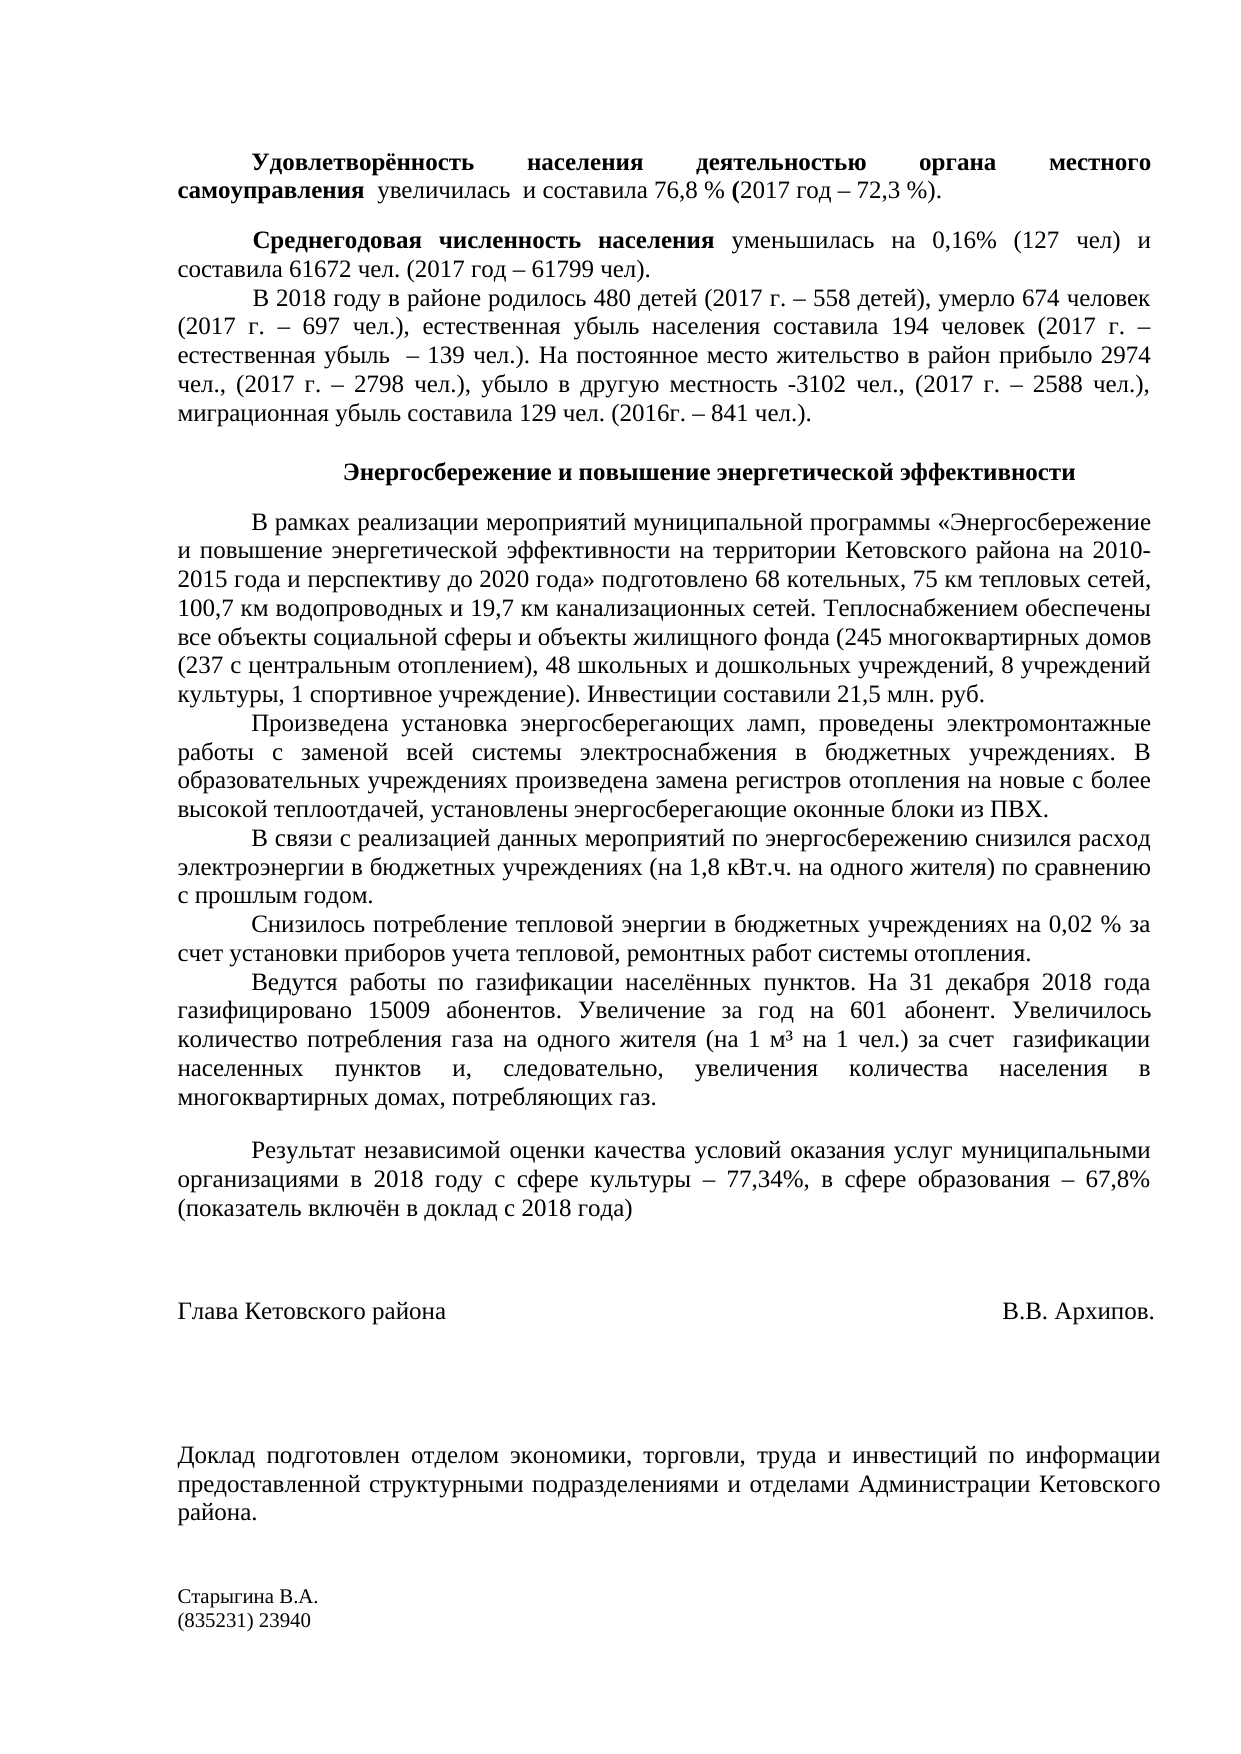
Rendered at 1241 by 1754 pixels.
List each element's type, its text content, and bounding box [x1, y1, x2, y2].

text В 2018 году в районе родилось 480 детей (2017 г. – 558 детей), умерло 674 человек (2017 г. – 697 чел.), естественная убыль населения составила 194 человек (2017 г. – естественная убыль – 139 чел.). На постоянное место жительство в район прибыло 2974 чел., (2017 г. – 2798 чел.), убыло в другую местность -3102 чел., (2017 г. – 2588 чел.), миграционная убыль составила 129 чел. (2016г. – 841 чел.). [177, 283, 1152, 426]
text Старыгина В.А. [177, 1584, 1161, 1608]
text Доклад подготовлен отделом экономики, торговли, труда и инвестиций по информации предоставленной структурными подразделениями и отделами Администрации Кетовского района. [177, 1440, 1161, 1526]
text Ведутся работы по газификации населённых пунктов. На 31 декабря 2018 года газифицировано 15009 абонентов. Увеличение за год на 601 абонент. Увеличилось количество потребления газа на одного жителя (на 1 м³ на 1 чел.) за счет газификации населенных пунктов и, следовательно, увеличения количества населения в многоквартирных домах, потребляющих газ. [177, 967, 1152, 1110]
text В рамках реализации мероприятий муниципальной программы «Энергосбережение и повышение энергетической эффективности на территории Кетовского района на 2010-2015 года и перспективу до 2020 года» подготовлено 68 котельных, 75 км тепловых сетей, 100,7 км водопроводных и 19,7 км канализационных сетей. Теплоснабжением обеспечены все объекты социальной сферы и объекты жилищного фонда (245 многоквартирных домов (237 с центральным отоплением), 48 школьных и дошкольных учреждений, 8 учреждений культуры, 1 спортивное учреждение). Инвестиции составили 21,5 млн. руб. [177, 507, 1152, 708]
text Результат независимой оценки качества условий оказания услуг муниципальными организациями в 2018 году с сфере культуры – 77,34%, в сфере образования – 67,8% (показатель включён в доклад с 2018 года) [177, 1135, 1152, 1222]
text В связи с реализацией данных мероприятий по энергосбережению снизился расход электроэнергии в бюджетных учреждениях (на 1,8 кВт.ч. на одного жителя) по сравнению с прошлым годом. [177, 823, 1152, 909]
text Снизилось потребление тепловой энергии в бюджетных учреждениях на 0,02 % за счет установки приборов учета тепловой, ремонтных работ системы отопления. [177, 909, 1152, 967]
text Удовлетворённость населения деятельностью органа местного самоуправления увеличилась и составила 76,8 % (2017 год – 72,3 %). [177, 147, 1152, 204]
text Энергосбережение и повышение энергетической эффективности [177, 457, 1161, 486]
text (835231) 23940 [177, 1608, 1161, 1632]
text Глава Кетовского района В.В. Архипов. [177, 1296, 1161, 1325]
text Произведена установка энергосберегающих ламп, проведены электромонтажные работы с заменой всей системы электроснабжения в бюджетных учреждениях. В образовательных учреждениях произведена замена регистров отопления на новые с более высокой теплоотдачей, установлены энергосберегающие оконные блоки из ПВХ. [177, 708, 1152, 823]
text Среднегодовая численность населения уменьшилась на 0,16% (127 чел) и составила 61672 чел. (2017 год – 61799 чел). [177, 225, 1152, 283]
